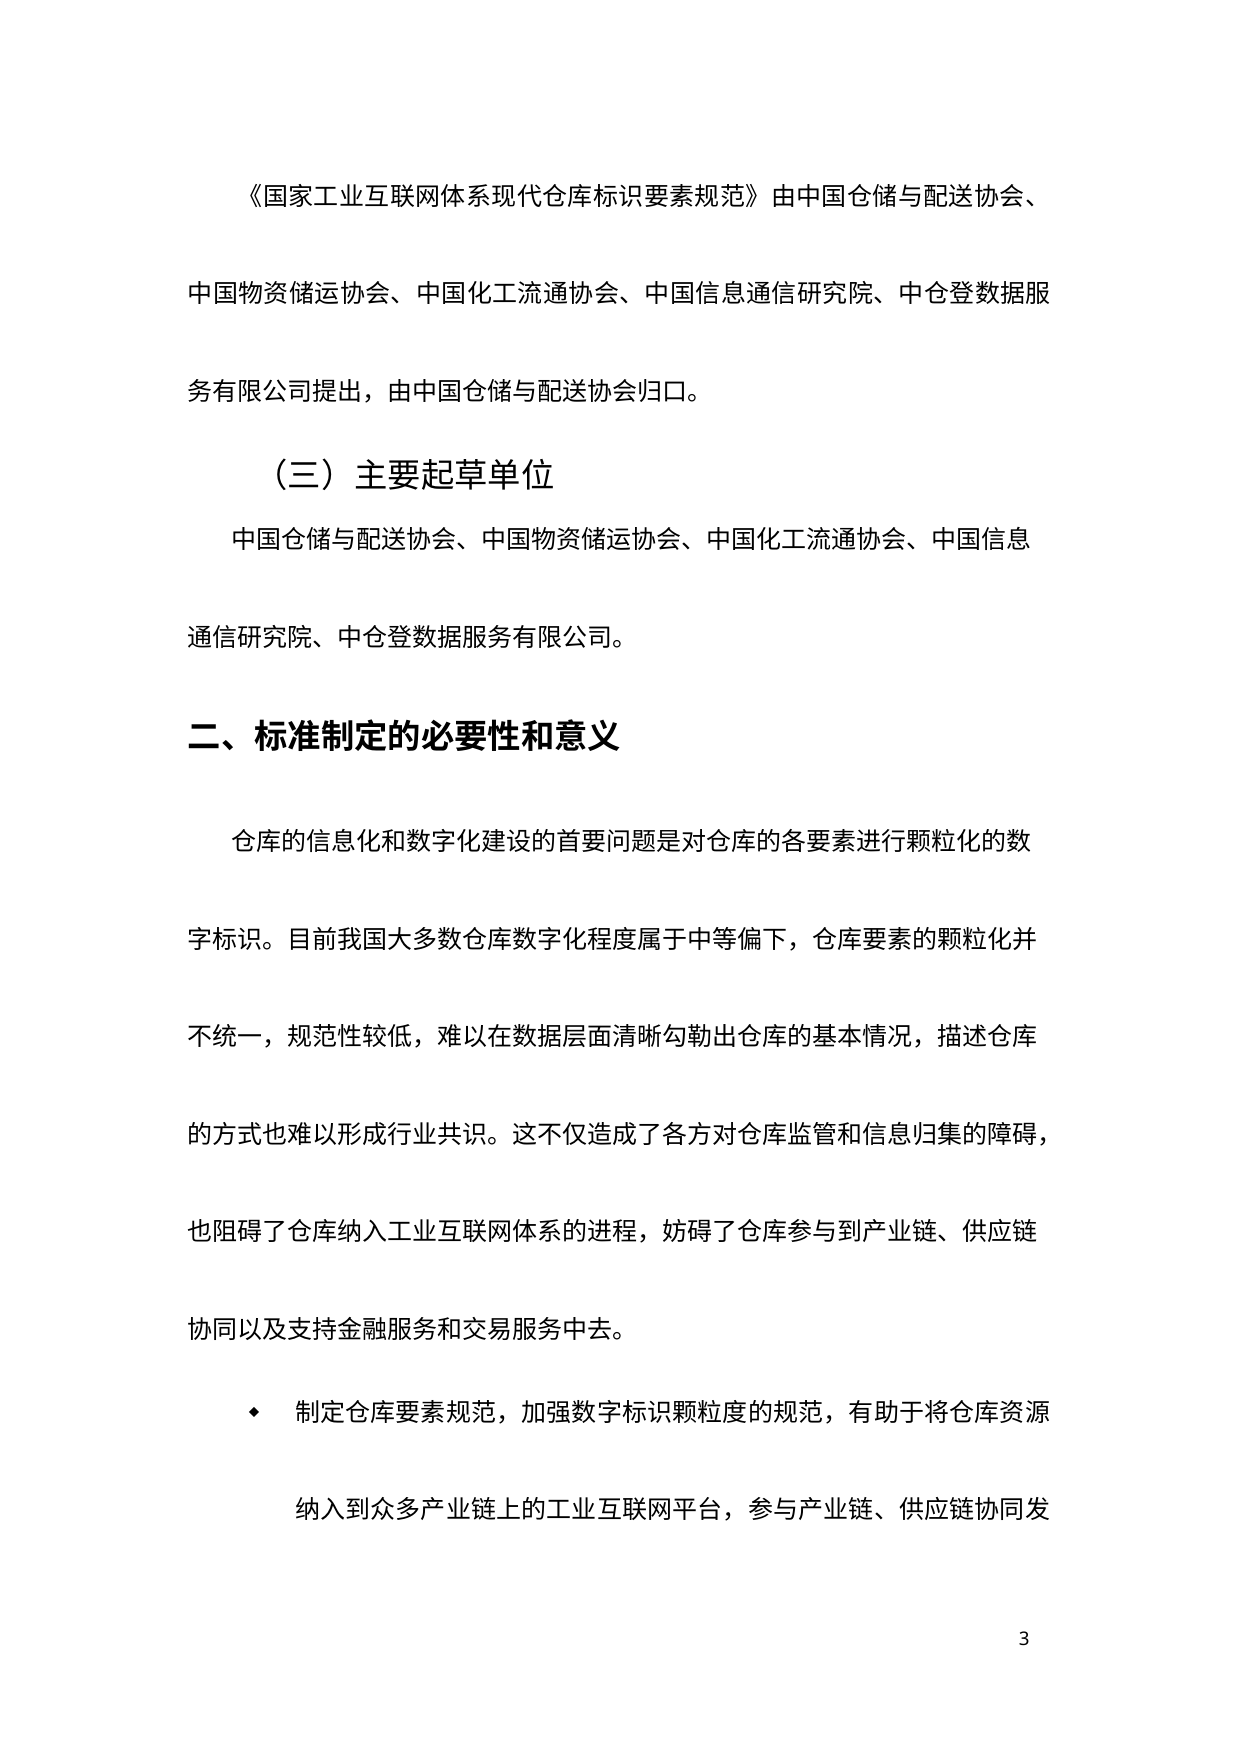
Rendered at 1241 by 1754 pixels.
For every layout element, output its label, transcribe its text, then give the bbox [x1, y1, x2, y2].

text 二、标准制定的必要性和意义 [187, 702, 1053, 767]
text 中国仓储与配送协会、中国物资储运协会、中国化工流通协会、中国信息通信研究院、中仓登数据服务有限公司。 [187, 505, 1053, 668]
list 主要起草单位 [187, 440, 1053, 505]
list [247, 1378, 1053, 1540]
text 仓库的信息化和数字化建设的首要问题是对仓库的各要素进行颗粒化的数字标识。目前我国大多数仓库数字化程度属于中等偏下，仓库要素的颗粒化并不统一，规范性较低，难以在数据层面清晰勾勒出仓库的基本情况，描述仓库的方式也难以形成行业共识。这不仅造成了各方对仓库监管和信息归集的障碍，也阻碍了仓库纳入工业互联网体系的进程，妨碍了仓库参与到产业链、供应链协同以及支持金融服务和交易服务中去。 [187, 807, 1053, 1360]
text 《国家工业互联网体系现代仓库标识要素规范》由中国仓储与配送协会、中国物资储运协会、中国化工流通协会、中国信息通信研究院、中仓登数据服务有限公司提出，由中国仓储与配送协会归口。 [187, 162, 1053, 422]
